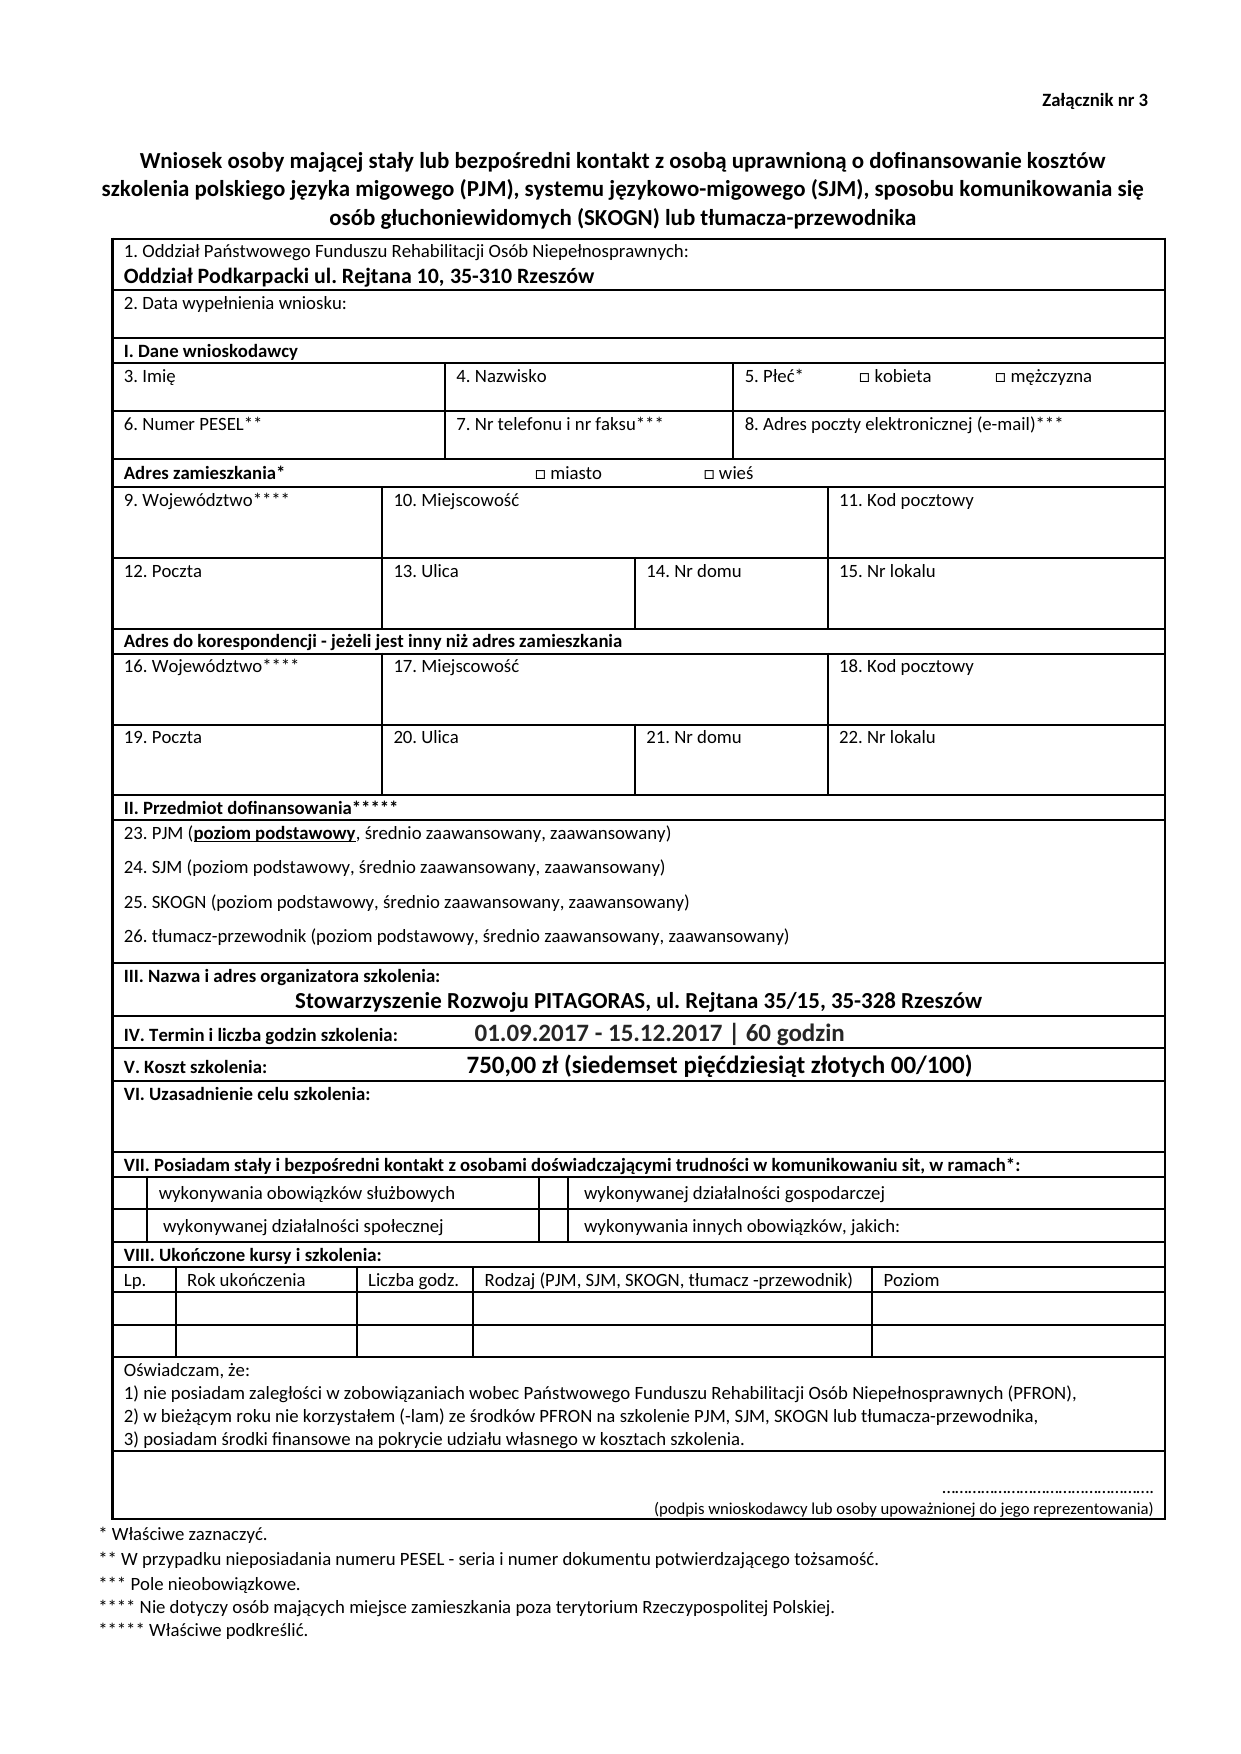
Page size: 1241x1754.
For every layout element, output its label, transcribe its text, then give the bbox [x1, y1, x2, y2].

text **** Nie dotyczy osób mających miejsce zamieszkania poza terytorium Rzeczypospolitej Polskiej. [98, 1595, 1112, 1618]
table_cell 14. Nr domu [636, 559, 827, 628]
text ***** Właściwe podkreślić. [98, 1618, 1112, 1641]
table_cell 9. Województwo**** [114, 488, 381, 557]
table_cell [358, 1293, 472, 1324]
table_cell II. Przedmiot dofinansowania***** [114, 796, 1164, 819]
table_cell [177, 1326, 356, 1356]
table_cell [114, 1293, 175, 1324]
table_cell [177, 1293, 356, 1324]
table_cell 19. Poczta [114, 726, 381, 794]
table_cell 20. Ulica [383, 726, 634, 794]
table_cell wykonywania innych obowiązków, jakich: [569, 1210, 1164, 1241]
table_cell Adres do korespondencji - jeżeli jest inny niż adres zamieszkania [114, 630, 1164, 653]
table_cell [358, 1326, 472, 1356]
table_cell 12. Poczta [114, 559, 381, 628]
table_cell IV. Termin i liczba godzin szkolenia: 01.09.2017 - 15.12.2017 | 60 godzin [114, 1017, 1164, 1047]
table_cell 16. Województwo**** [114, 655, 381, 723]
table_cell [474, 1293, 871, 1324]
table_cell VIII. Ukończone kursy i szkolenia: [114, 1243, 1164, 1266]
table_cell 2. Data wypełnienia wniosku: [114, 291, 1164, 337]
table_cell [114, 1178, 146, 1208]
table_cell Oświadczam, że: 1) nie posiadam zaległości w zobowiązaniach wobec Państwowego Funduszu Rehabilitacji Osób Niepełnosprawnych (PFRON), 2) w bieżącym roku nie korzystałem (-lam) ze środków PFRON na szkolenie PJM, SJM, SKOGN lub tłumacza-przewodnika, 3) posiadam środki finansowe na pokrycie udziału własnego w kosztach szkolenia. [114, 1358, 1164, 1450]
table_cell 18. Kod pocztowy [829, 655, 1164, 723]
table_cell [114, 1326, 175, 1356]
table_cell III. Nazwa i adres organizatora szkolenia: Stowarzyszenie Rozwoju PITAGORAS, ul. Rejtana 35/15, 35-328 Rzeszów [114, 964, 1164, 1015]
table_cell 13. Ulica [383, 559, 634, 628]
table_cell [540, 1210, 567, 1241]
table_cell 15. Nr lokalu [829, 559, 1164, 628]
text Wniosek osoby mającej stały lub bezpośredni kontakt z osobą uprawnioną o dofinansowanie kosztów szkolenia polskiego języka migowego (PJM), systemu językowo-migowego (SJM), sposobu komunikowania się osób głuchoniewidomych (SKOGN) lub tłumacza-przewodnika [98, 147, 1148, 231]
table_cell 5. Płeć* □ kobieta □ mężczyzna [734, 364, 1164, 410]
table_cell Liczba godz. [358, 1268, 472, 1291]
table_cell Poziom [873, 1268, 1164, 1291]
table_cell 21. Nr domu [636, 726, 827, 794]
table_cell [873, 1326, 1164, 1356]
table_cell 23. PJM (poziom podstawowy, średnio zaawansowany, zaawansowany) 24. SJM (poziom podstawowy, średnio zaawansowany, zaawansowany) 25. SKOGN (poziom podstawowy, średnio zaawansowany, zaawansowany) 26. tłumacz-przewodnik (poziom podstawowy, średnio zaawansowany, zaawansowany) [114, 821, 1164, 962]
text * Właściwe zaznaczyć. [98, 1520, 1148, 1545]
text Załącznik nr 3 [977, 89, 1148, 112]
table_cell Adres zamieszkania* □ miasto □ wieś [114, 460, 1164, 486]
text *** Pole nieobowiązkowe. [98, 1570, 1148, 1595]
table_cell Lp. [114, 1268, 175, 1291]
table_cell VII. Posiadam stały i bezpośredni kontakt z osobami doświadczającymi trudności w komunikowaniu sit, w ramach*: [114, 1153, 1164, 1176]
table_header 1. Oddział Państwowego Funduszu Rehabilitacji Osób Niepełnosprawnych: Oddział Podkarpacki ul. Rejtana 10, 35-310 Rzeszów [114, 240, 1164, 289]
table_cell wykonywanej działalności społecznej [148, 1210, 538, 1241]
table_cell …………………………………………. (podpis wnioskodawcy lub osoby upoważnionej do jego reprezentowania) [114, 1452, 1164, 1518]
table_cell 17. Miejscowość [383, 655, 827, 723]
table_cell [474, 1326, 871, 1356]
text ** W przypadku nieposiadania numeru PESEL - seria i numer dokumentu potwierdzającego tożsamość. [98, 1545, 1148, 1570]
table_cell 3. Imię [114, 364, 444, 410]
table_cell 4. Nazwisko [446, 364, 732, 410]
table_cell [873, 1293, 1164, 1324]
table_cell I. Dane wnioskodawcy [114, 339, 1164, 362]
table_cell [540, 1178, 567, 1208]
table_cell Rodzaj (PJM, SJM, SKOGN, tłumacz -przewodnik) [474, 1268, 871, 1291]
table_cell 7. Nr telefonu i nr faksu*** [446, 412, 732, 458]
table_cell 22. Nr lokalu [829, 726, 1164, 794]
table_cell wykonywanej działalności gospodarczej [569, 1178, 1164, 1208]
table_cell 6. Numer PESEL** [114, 412, 444, 458]
table_cell VI. Uzasadnienie celu szkolenia: [114, 1082, 1164, 1151]
table_cell [114, 1210, 146, 1241]
table_cell V. Koszt szkolenia: 750,00 zł (siedemset pięćdziesiąt złotych 00/100) [114, 1049, 1164, 1080]
table_cell Rok ukończenia [177, 1268, 356, 1291]
table_cell wykonywania obowiązków służbowych [148, 1178, 538, 1208]
table_cell 11. Kod pocztowy [829, 488, 1164, 557]
table_cell 8. Adres poczty elektronicznej (e-mail)*** [734, 412, 1164, 458]
table_cell 10. Miejscowość [383, 488, 827, 557]
